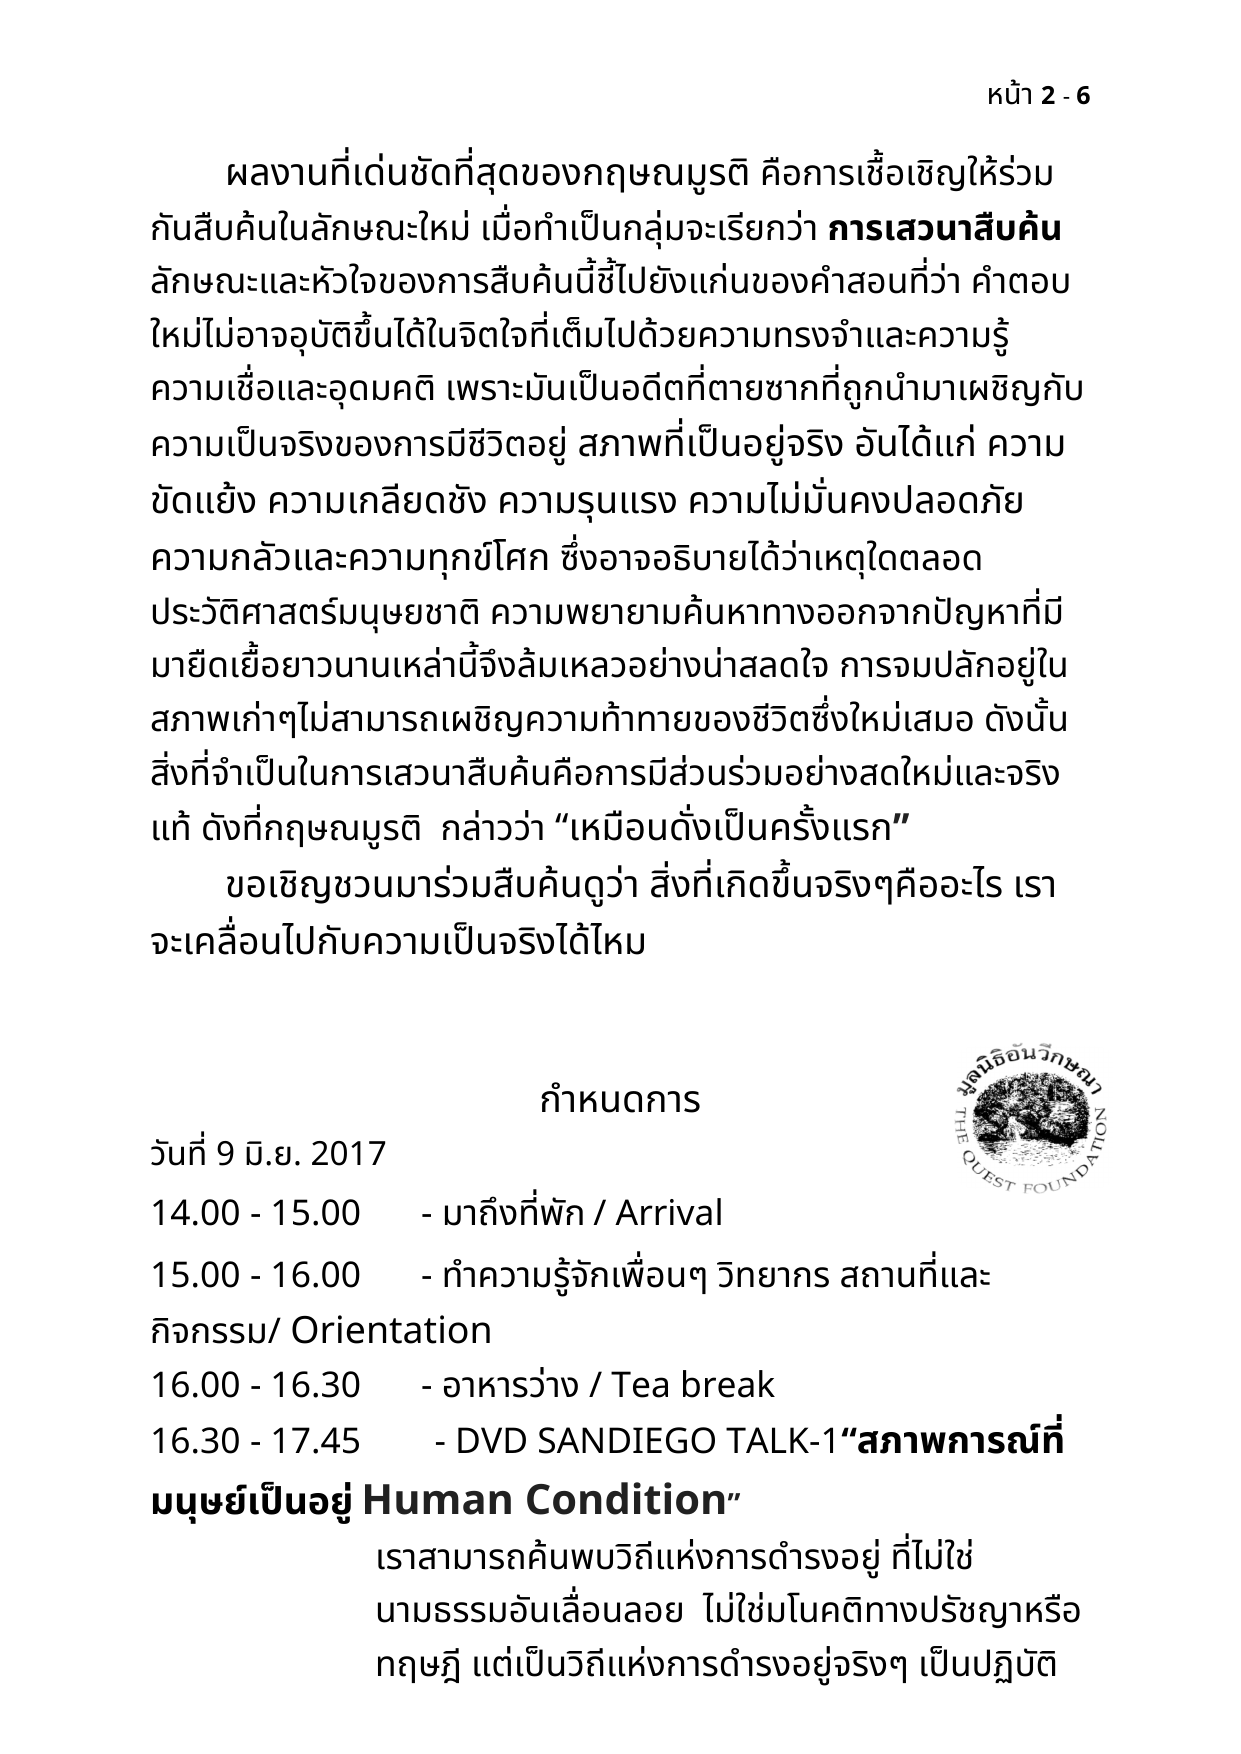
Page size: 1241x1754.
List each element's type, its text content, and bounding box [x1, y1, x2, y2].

text 14.00 - 15.00 - มาถึงที่พัก / Arrival [150, 1188, 1090, 1242]
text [375, 1532, 1090, 1692]
text 16.00 - 16.30 - อาหารว่าง / Tea break [150, 1359, 1090, 1413]
text ขอเชิญชวนมาร่วมสืบค้นดูว่า สิ่งที่เกิดขึ้นจริงๆคืออะไร เราจะเคลื่อนไปกับความเป็นจริงได้ไหม [150, 858, 1090, 971]
text วันที่ 9 มิ.ย. 2017 [150, 1130, 1090, 1180]
text ผลงานที่เด่นชัดที่สุดของกฤษณมูรติ คือการเชื้อเชิญให้ร่วมกันสืบค้นในลักษณะใหม่ เมื่อทำเป็นกลุ่มจะเรียกว่า การเสวนาสืบค้น ลักษณะและหัวใจของการสืบค้นนี้ชี้ไปยังแก่นของคำสอนที่ว่า คำตอบใหม่ไม่อาจอุบัติขึ้นได้ในจิตใจที่เต็มไปด้วยความทรงจำและความรู้ ความเชื่อและอุดมคติ เพราะมันเป็นอดีตที่ตายซากที่ถูกนำมาเผชิญกับความเป็นจริงของการมีชีวิตอยู่ สภาพที่เป็นอยู่จริง อันได้แก่ ความขัดแย้ง ความเกลียดชัง ความรุนแรง ความไม่มั่นคงปลอดภัย ความกลัวและความทุกข์โศก ซึ่งอาจอธิบายได้ว่าเหตุใดตลอดประวัติศาสตร์มนุษยชาติ ความพยายามค้นหาทางออกจากปัญหาที่มีมายืดเยื้อยาวนานเหล่านี้จึงล้มเหลวอย่างน่าสลดใจ การจมปลักอยู่ในสภาพเก่าๆไม่สามารถเผชิญความท้าทายของชีวิตซึ่งใหม่เสมอ ดังนั้นสิ่งที่จำเป็นในการเสวนาสืบค้นคือการมีส่วนร่วมอย่างสดใหม่และจริงแท้ ดังที่กฤษณมูรติ กล่าวว่า “เหมือนดั่งเป็นครั้งแรก” [150, 146, 1090, 858]
text 15.00 - 16.00 - ทำความรู้จักเพื่อนๆ วิทยากร สถานที่และกิจกรรม/ Orientation [150, 1250, 1090, 1359]
picture [968, 1058, 1102, 1177]
text 16.30 - 17.45 - DVD SANDIEGO TALK-1“สภาพการณ์ที่มนุษย์เป็นอยู่ Human Condition” [150, 1413, 1090, 1532]
text กำหนดการ [150, 1073, 1090, 1130]
